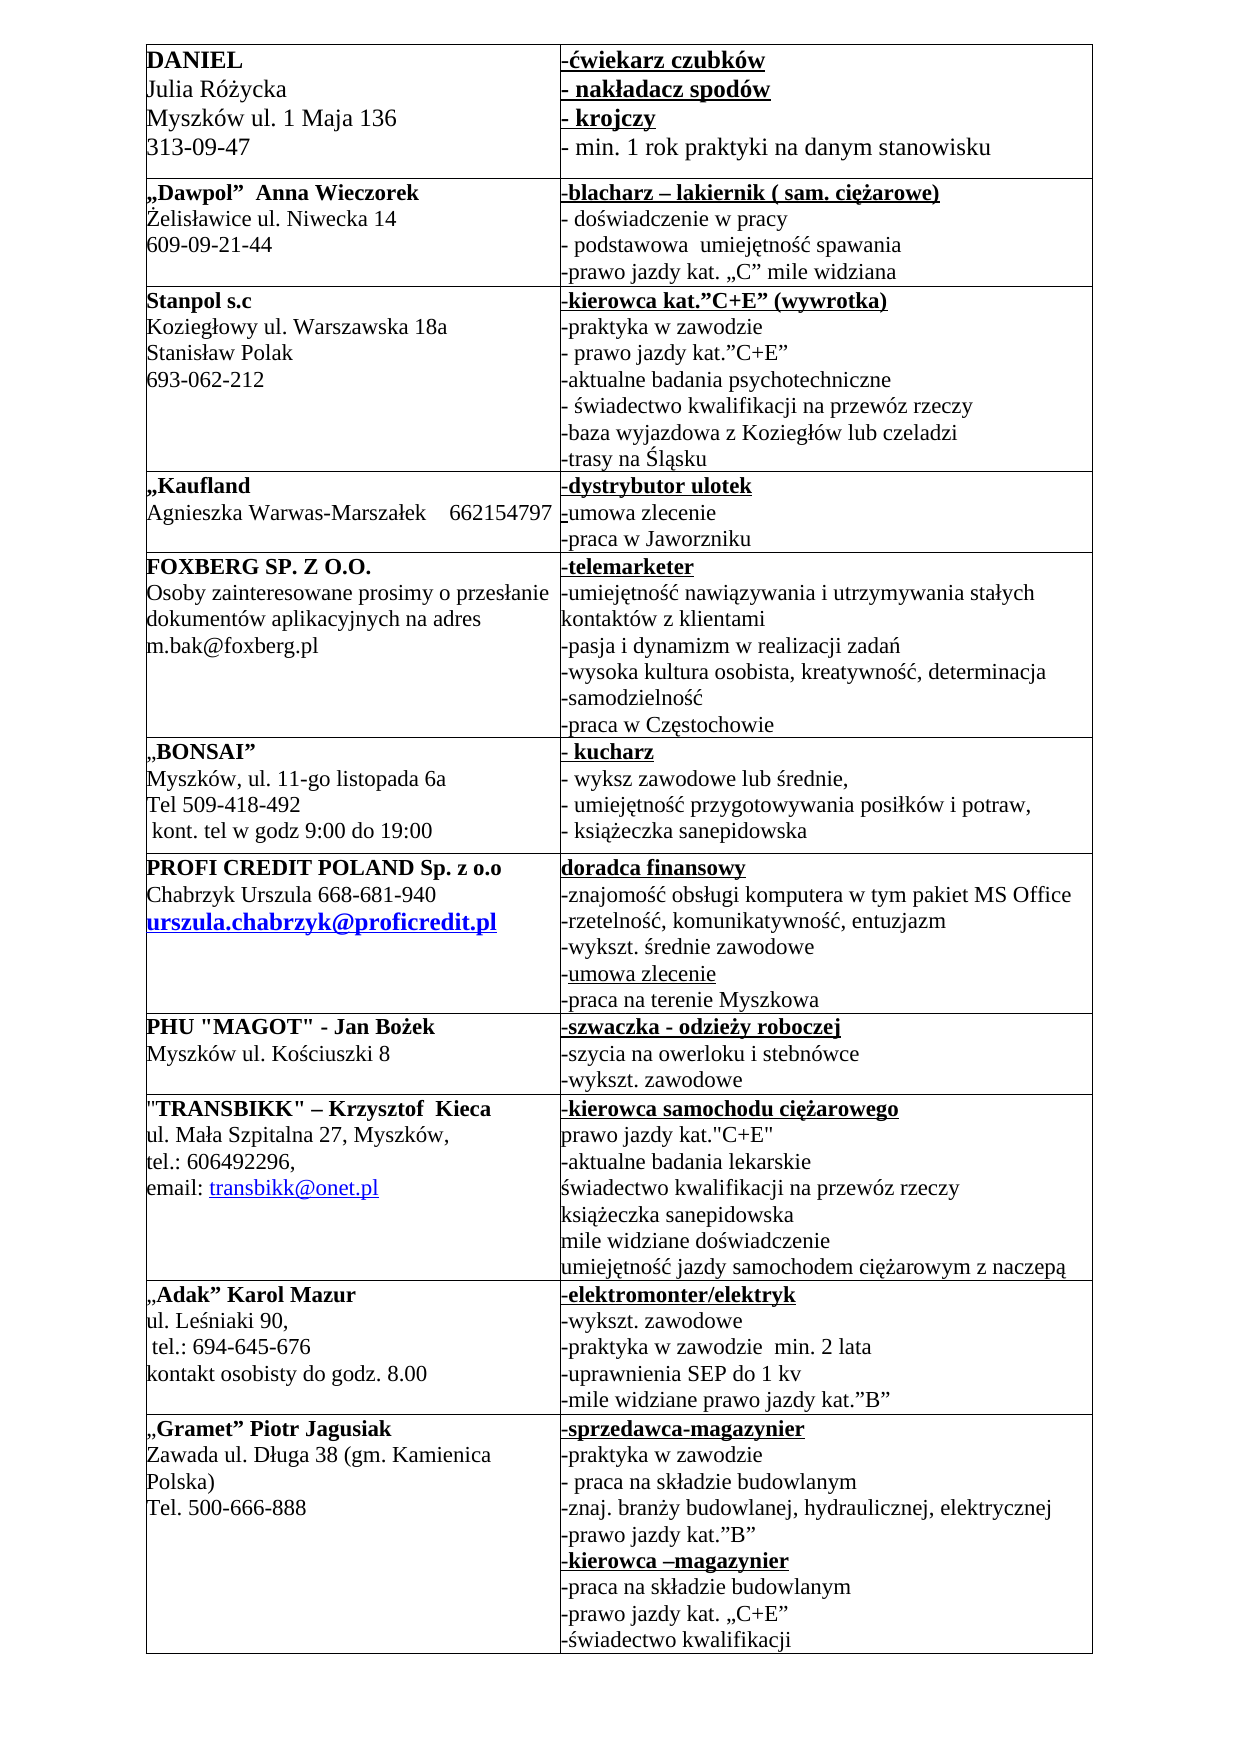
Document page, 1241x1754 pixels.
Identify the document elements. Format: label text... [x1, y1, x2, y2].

table_cell Stanpol s.c Koziegłowy ul. Warszawska 18a Stanisław Polak 693-062-212 [147, 287, 560, 471]
table_cell "TRANSBIKK" – Krzysztof Kieca ul. Mała Szpitalna 27, Myszków, tel.: 606492296, email: transbikk@onet.pl [147, 1095, 560, 1280]
table_cell -elektromonter/elektryk -wykszt. zawodowe -praktyka w zawodzie min. 2 lata -uprawnienia SEP do 1 kv -mile widziane prawo jazdy kat.”B” [561, 1281, 1092, 1414]
table_cell -sprzedawca-magazynier -praktyka w zawodzie - praca na składzie budowlanym -znaj. branży budowlanej, hydraulicznej, elektrycznej -prawo jazdy kat.”B” -kierowca –magazynier -praca na składzie budowlanym -prawo jazdy kat. „C+E” -świadectwo kwalifikacji [561, 1415, 1092, 1652]
table_cell „Kaufland Agnieszka Warwas-Marszałek 662154797 [147, 472, 560, 552]
table_cell - kucharz - wyksz zawodowe lub średnie, - umiejętność przygotowywania posiłków i potraw, - książeczka sanepidowska [561, 738, 1092, 853]
table_cell -kierowca samochodu ciężarowego prawo jazdy kat."C+E" -aktualne badania lekarskie świadectwo kwalifikacji na przewóz rzeczy książeczka sanepidowska mile widziane doświadczenie umiejętność jazdy samochodem ciężarowym z naczepą [561, 1095, 1092, 1280]
table_cell „Adak” Karol Mazur ul. Leśniaki 90, tel.: 694-645-676 kontakt osobisty do godz. 8.00 [147, 1281, 560, 1414]
table_cell „BONSAI” Myszków, ul. 11-go listopada 6a Tel 509-418-492 kont. tel w godz 9:00 do 19:00 [147, 738, 560, 853]
table_cell doradca finansowy -znajomość obsługi komputera w tym pakiet MS Office -rzetelność, komunikatywność, entuzjazm -wykszt. średnie zawodowe -umowa zlecenie -praca na terenie Myszkowa [561, 854, 1092, 1012]
table_cell PHU "MAGOT" - Jan Bożek Myszków ul. Kościuszki 8 [147, 1014, 560, 1094]
table_cell „Gramet” Piotr Jagusiak Zawada ul. Długa 38 (gm. Kamienica Polska) Tel. 500-666-888 [147, 1415, 560, 1652]
table_cell „Dawpol” Anna Wieczorek Żelisławice ul. Niwecka 14 609-09-21-44 [147, 179, 560, 286]
table_cell -kierowca kat.”C+E” (wywrotka) -praktyka w zawodzie - prawo jazdy kat.”C+E” -aktualne badania psychotechniczne - świadectwo kwalifikacji na przewóz rzeczy -baza wyjazdowa z Koziegłów lub czeladzi -trasy na Śląsku [561, 287, 1092, 471]
table_cell -szwaczka - odzieży roboczej -szycia na owerloku i stebnówce -wykszt. zawodowe [561, 1014, 1092, 1094]
table_cell -blacharz – lakiernik ( sam. ciężarowe) - doświadczenie w pracy - podstawowa umiejętność spawania -prawo jazdy kat. „C” mile widziana [561, 179, 1092, 286]
table_cell DANIEL Julia Różycka Myszków ul. 1 Maja 136 313-09-47 [147, 45, 560, 178]
table_cell FOXBERG SP. Z O.O. Osoby zainteresowane prosimy o przesłanie dokumentów aplikacyjnych na adres m.bak@foxberg.pl [147, 553, 560, 737]
table_cell PROFI CREDIT POLAND Sp. z o.o Chabrzyk Urszula 668-681-940 urszula.chabrzyk@proficredit.pl [147, 854, 560, 1012]
table_cell -telemarketer -umiejętność nawiązywania i utrzymywania stałych kontaktów z klientami -pasja i dynamizm w realizacji zadań -wysoka kultura osobista, kreatywność, determinacja -samodzielność -praca w Częstochowie [561, 553, 1092, 737]
table_cell -dystrybutor ulotek -umowa zlecenie -praca w Jaworzniku [561, 472, 1092, 552]
table_cell -ćwiekarz czubków - nakładacz spodów - krojczy - min. 1 rok praktyki na danym stanowisku [561, 45, 1092, 178]
